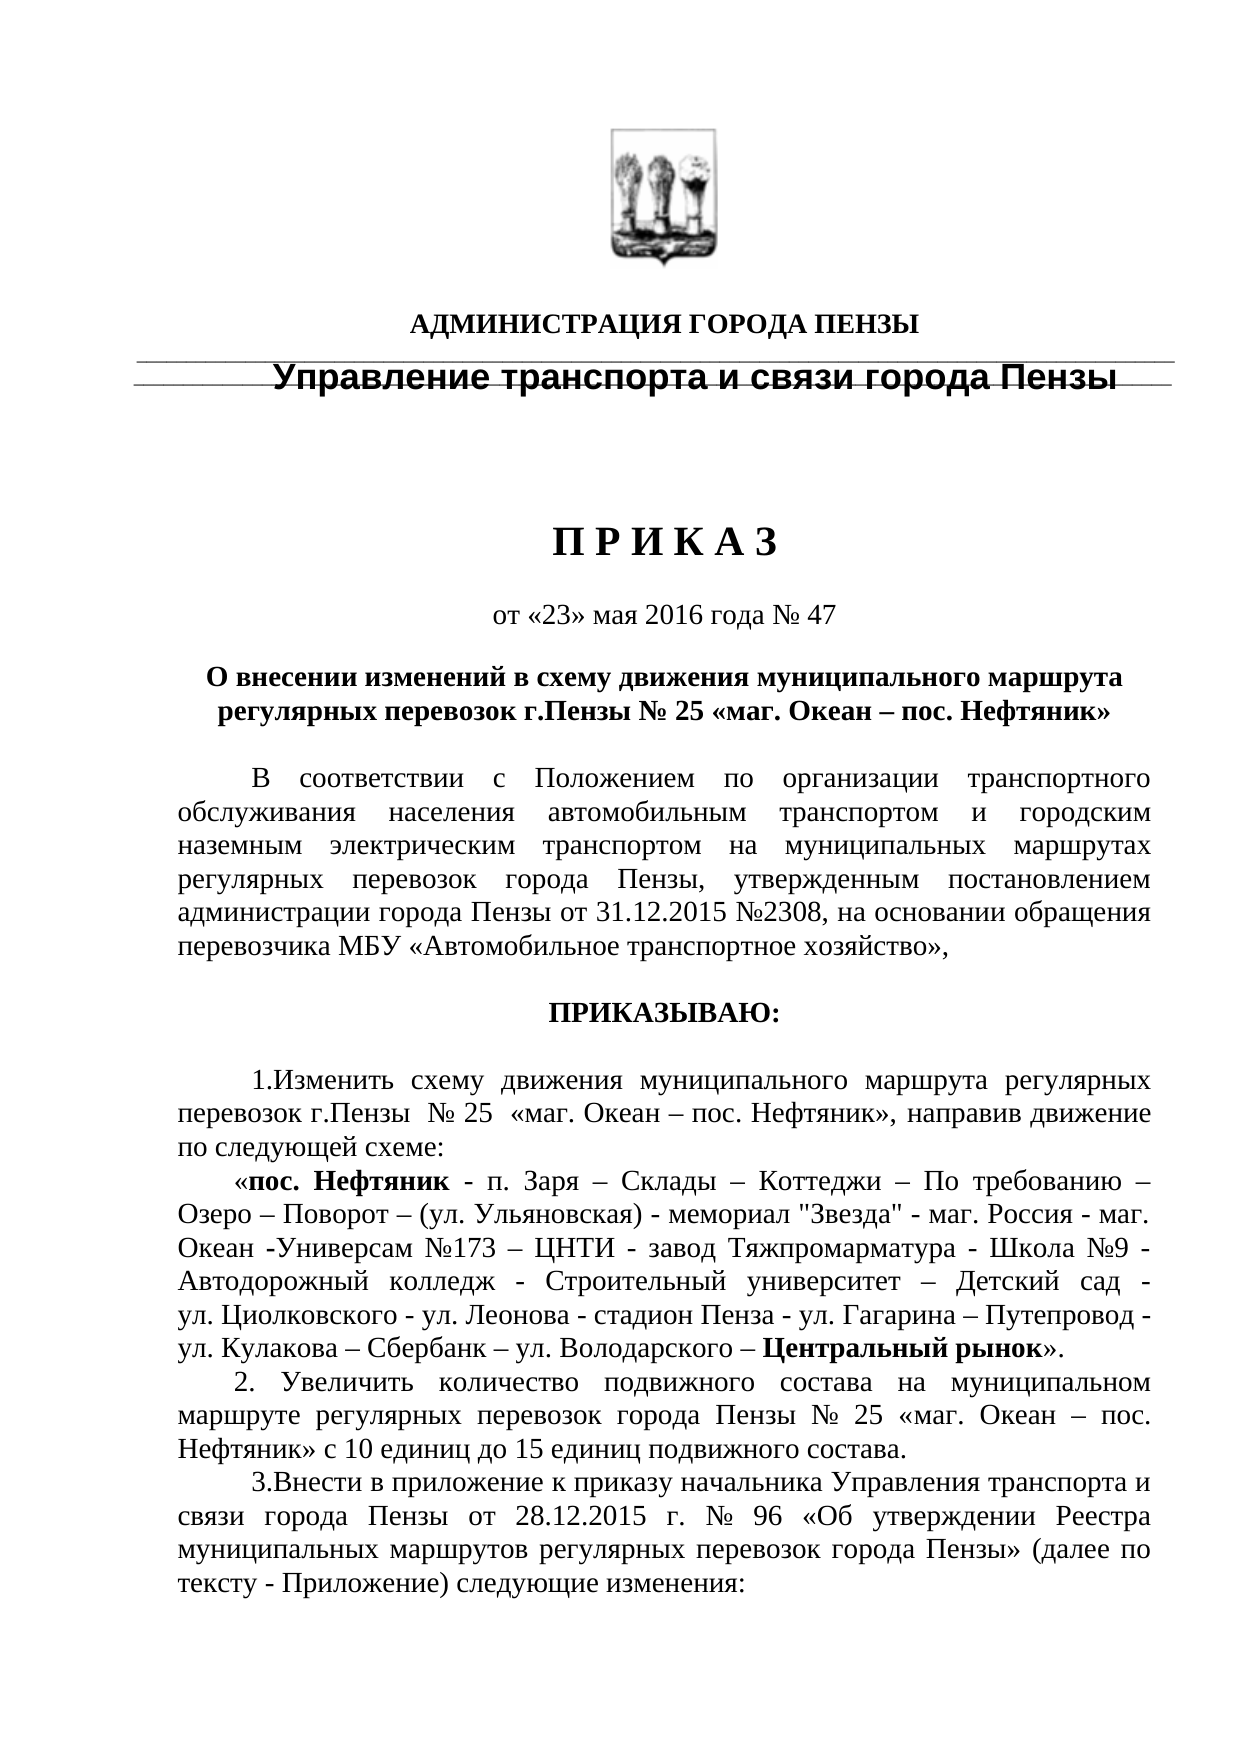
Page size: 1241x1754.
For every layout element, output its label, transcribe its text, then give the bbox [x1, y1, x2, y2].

text _________________________________________________________________________________________________________ [77, 342, 1240, 365]
text П Р И К А З [177, 397, 1152, 565]
text _________________________________________________________________________________________________________ [77, 365, 1240, 388]
text О внесении изменений в схему движения муниципального маршрута регулярных перевозок г.Пензы № 25 «маг. Океан – пос. Нефтяник» [177, 659, 1152, 727]
text ПРИКАЗЫВАЮ: [177, 995, 1152, 1028]
text 3.Внести в приложение к приказу начальника Управления транспорта и связи города Пензы от 28.12.2015 г. № 96 «Об утверждении Реестра муниципальных маршрутов регулярных перевозок города Пензы» (далее по тексту - Приложение) следующие изменения: [177, 1464, 1152, 1599]
text от «23» мая 2016 года № 47 [177, 597, 1152, 631]
picture [600, 118, 729, 275]
text 2. Увеличить количество подвижного состава на муниципальном маршруте регулярных перевозок города Пензы № 25 «маг. Океан – пос. Нефтяник» с 10 единиц до 15 единиц подвижного состава. [177, 1364, 1152, 1464]
text АДМИНИСТРАЦИЯ ГОРОДА ПЕНЗЫ [177, 307, 1152, 339]
text 1.Изменить схему движения муниципального маршрута регулярных перевозок г.Пензы № 25 «маг. Океан – пос. Нефтяник», направив движение по следующей схеме: [177, 1062, 1152, 1163]
text В соответствии с Положением по организации транспортного обслуживания населения автомобильным транспортом и городским наземным электрическим транспортом на муниципальных маршрутах регулярных перевозок города Пензы, утвержденным постановлением администрации города Пензы от 31.12.2015 №2308, на основании обращения перевозчика МБУ «Автомобильное транспортное хозяйство», [177, 760, 1152, 961]
